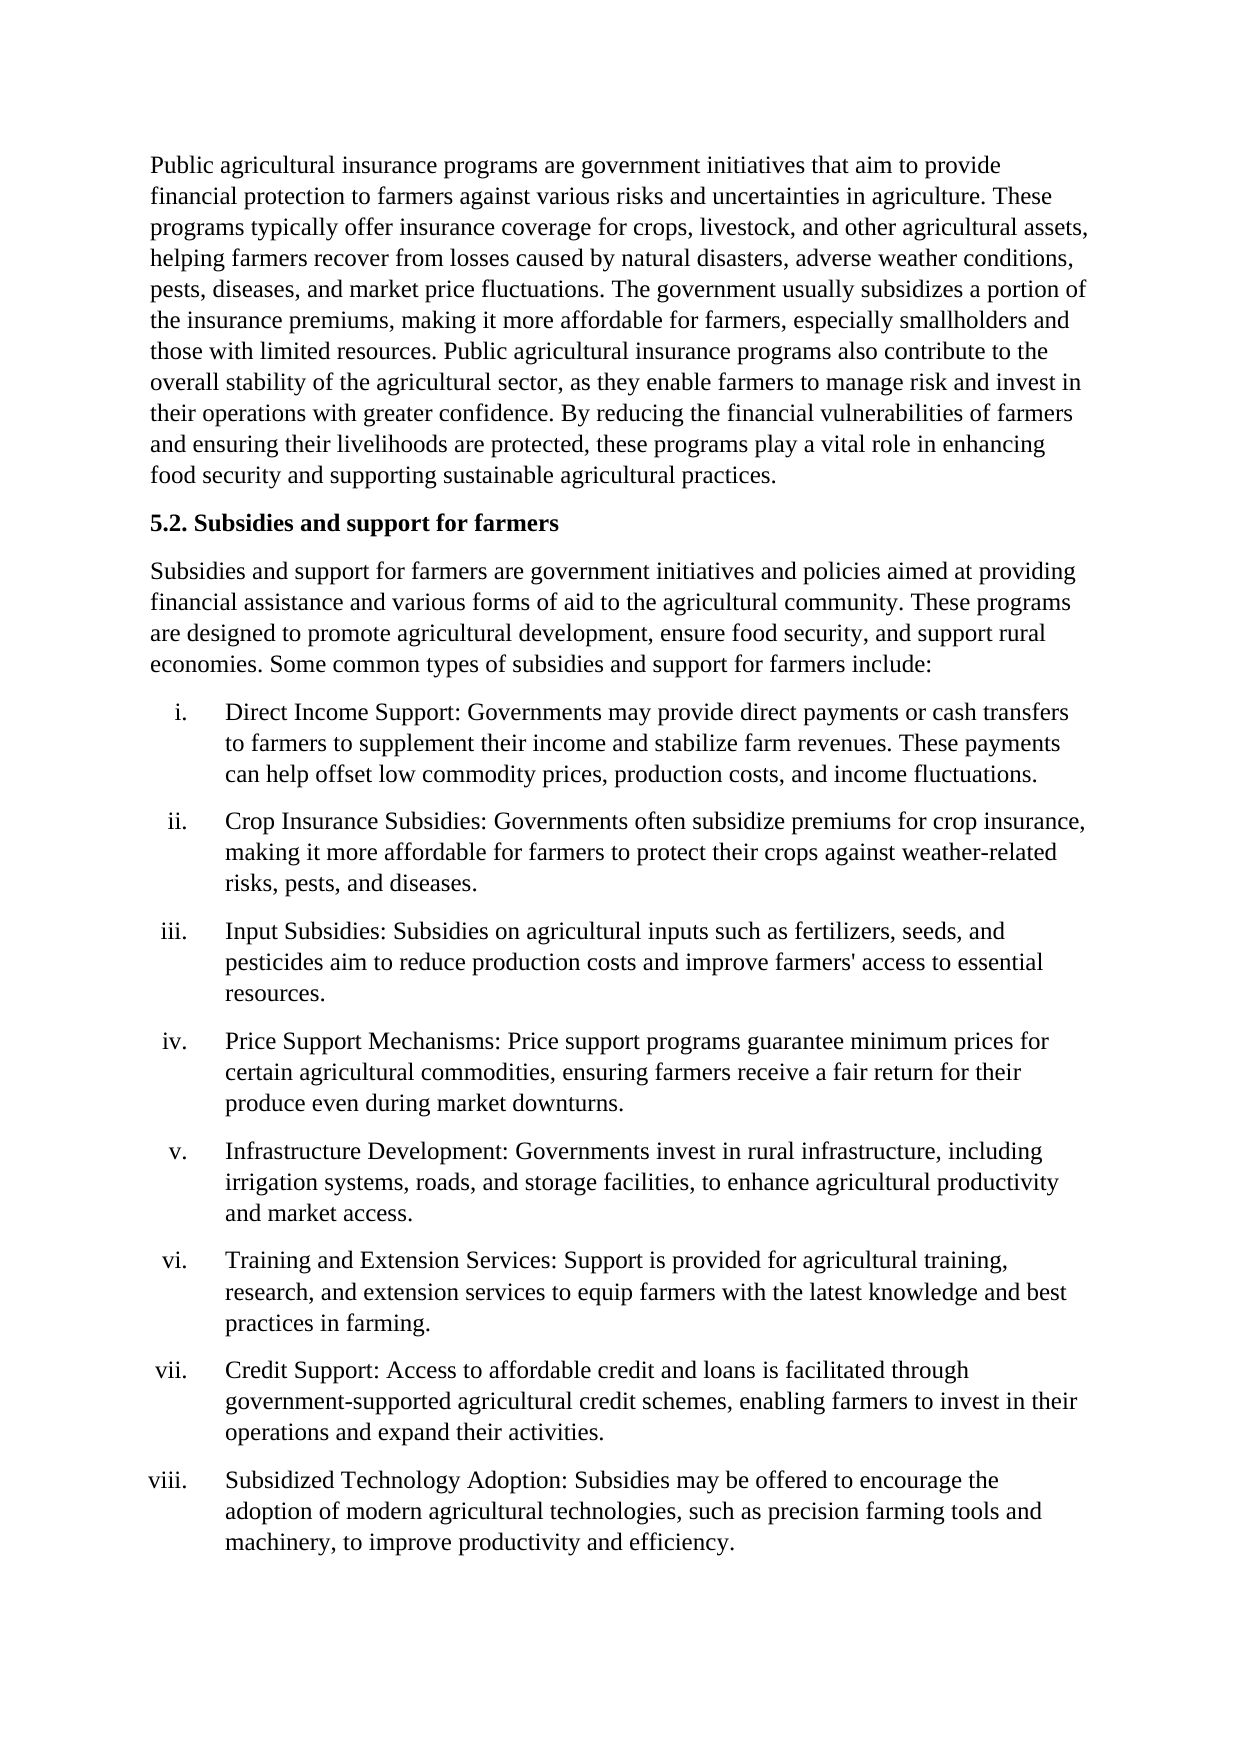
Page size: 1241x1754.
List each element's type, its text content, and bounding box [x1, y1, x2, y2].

text Public agricultural insurance programs are government initiatives that aim to provide financial protection to farmers against various risks and uncertainties in agriculture. These programs typically offer insurance coverage for crops, livestock, and other agricultural assets, helping farmers recover from losses caused by natural disasters, adverse weather conditions, pests, diseases, and market price fluctuations. The government usually subsidizes a portion of the insurance premiums, making it more affordable for farmers, especially smallholders and those with limited resources. Public agricultural insurance programs also contribute to the overall stability of the agricultural sector, as they enable farmers to manage risk and invest in their operations with greater confidence. By reducing the financial vulnerabilities of farmers and ensuring their livelihoods are protected, these programs play a vital role in enhancing food security and supporting sustainable agricultural practices. [150, 150, 1090, 489]
text 5.2. Subsidies and support for farmers [150, 508, 1090, 537]
list Direct Income Support: Governments may provide direct payments or cash transfers to farmers to supplement their income and stabilize farm revenues. These payments can help offset low commodity prices, production costs, and income fluctuations. [187, 697, 1090, 787]
list Training and Extension Services: Support is provided for agricultural training, research, and extension services to equip farmers with the latest knowledge and best practices in farming. [187, 1246, 1090, 1336]
list Input Subsidies: Subsidies on agricultural inputs such as fertilizers, seeds, and pesticides aim to reduce production costs and improve farmers' access to essential resources. [187, 916, 1090, 1007]
text Subsidies and support for farmers are government initiatives and policies aimed at providing financial assistance and various forms of aid to the agricultural community. These programs are designed to promote agricultural development, ensure food security, and support rural economies. Some common types of subsidies and support for farmers include: [150, 556, 1090, 678]
list Crop Insurance Subsidies: Governments often subsidize premiums for crop insurance, making it more affordable for farmers to protect their crops against weather-related risks, pests, and diseases. [187, 806, 1090, 897]
list Price Support Mechanisms: Price support programs guarantee minimum prices for certain agricultural commodities, ensuring farmers receive a fair return for their produce even during market downturns. [187, 1026, 1090, 1117]
list Subsidized Technology Adoption: Subsidies may be offered to encourage the adoption of modern agricultural technologies, such as precision farming tools and machinery, to improve productivity and efficiency. [187, 1465, 1090, 1556]
list Credit Support: Access to affordable credit and loans is facilitated through government-supported agricultural credit schemes, enabling farmers to invest in their operations and expand their activities. [187, 1355, 1090, 1446]
list Infrastructure Development: Governments invest in rural infrastructure, including irrigation systems, roads, and storage facilities, to enhance agricultural productivity and market access. [187, 1136, 1090, 1227]
